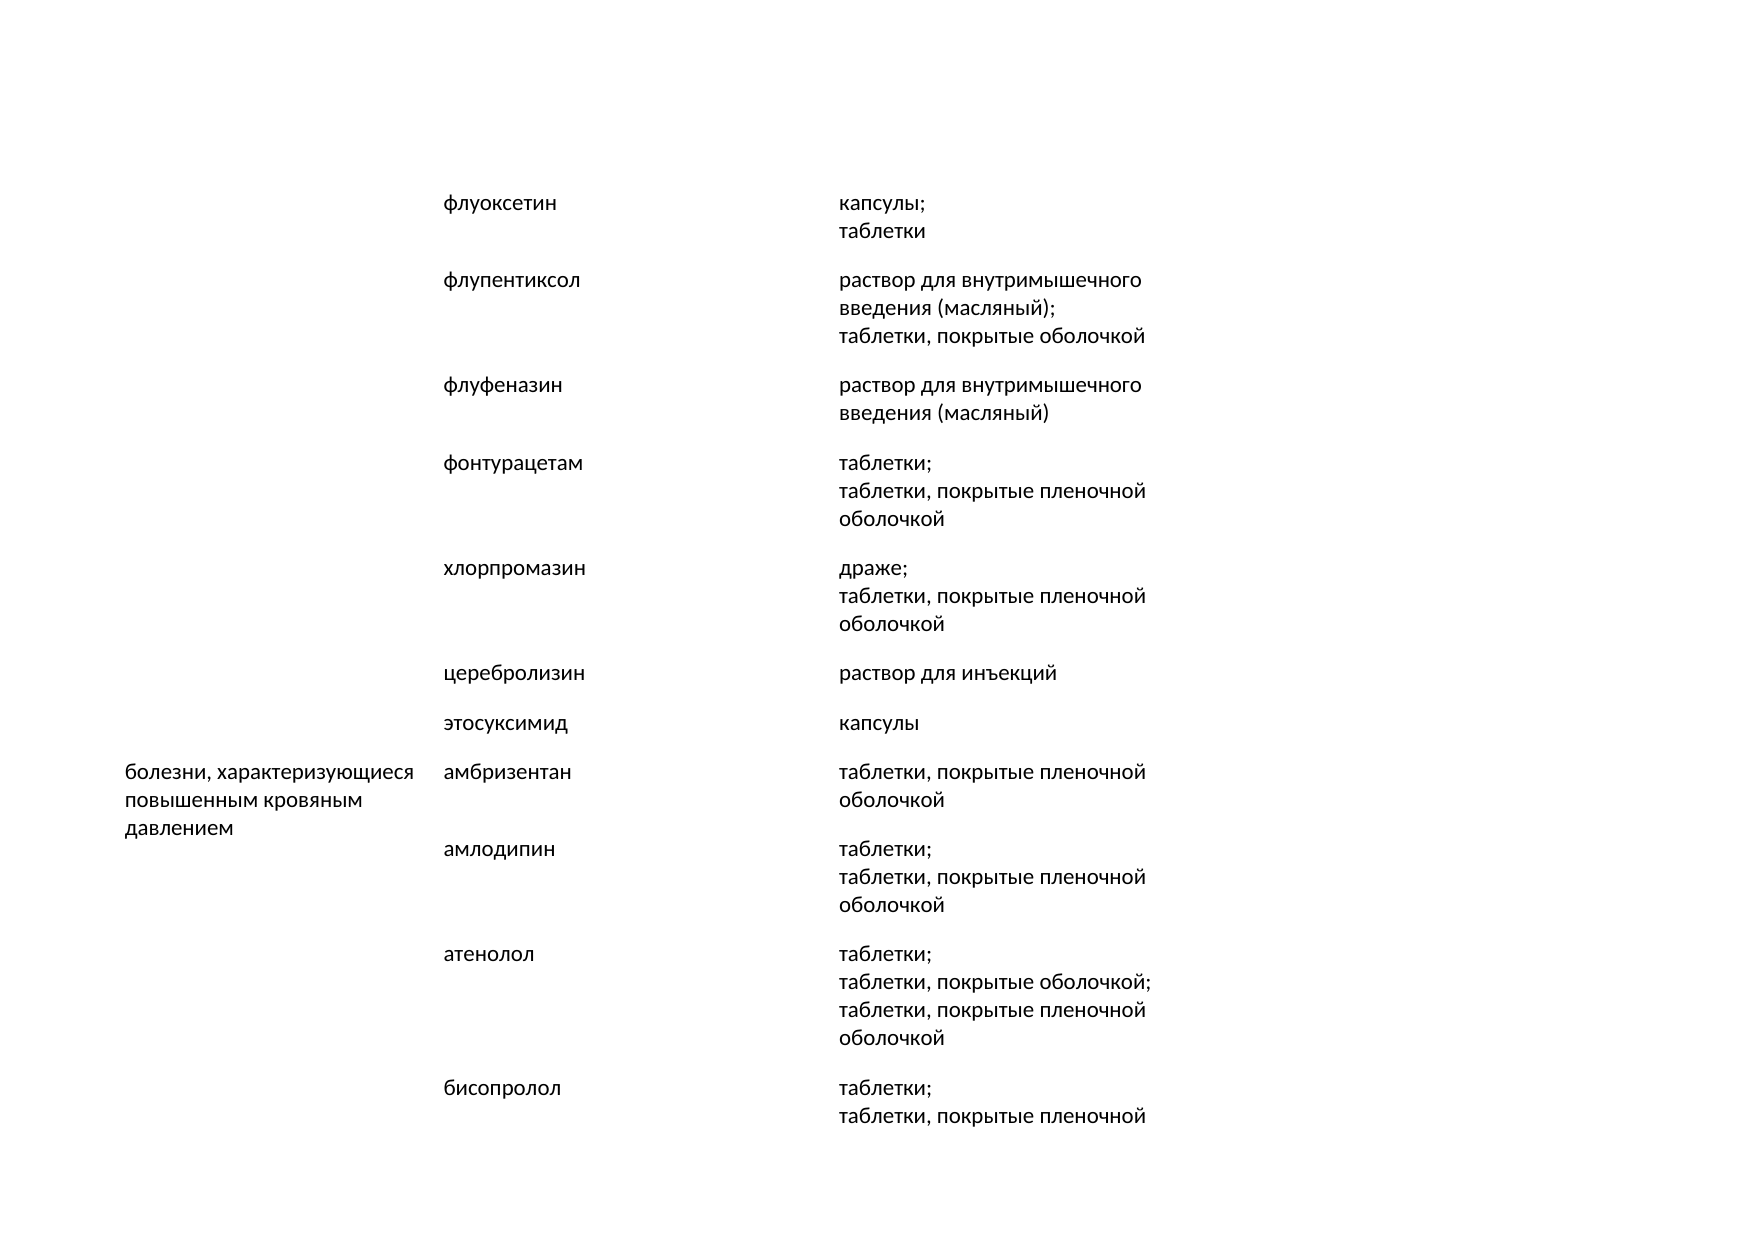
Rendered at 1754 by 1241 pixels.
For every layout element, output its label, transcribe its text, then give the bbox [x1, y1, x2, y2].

table_cell амлодипин [437, 824, 832, 929]
table_cell флупентиксол [437, 255, 832, 360]
table_cell церебролизин [437, 648, 832, 697]
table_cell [833, 824, 1216, 929]
table_cell таблетки, покрытые пленочной оболочкой [833, 746, 1216, 823]
table_cell капсулы [833, 697, 1216, 746]
table_cell этосуксимид [437, 697, 832, 746]
table_cell хлорпромазин [437, 543, 832, 648]
table_cell бисопролол [437, 1062, 832, 1139]
table_cell флуоксетин [437, 177, 832, 254]
table_cell раствор для внутримышечного введения (масляный); таблетки, покрытые оболочкой [833, 255, 1216, 360]
table_cell флуфеназин [437, 360, 832, 437]
table_cell таблетки; таблетки, покрытые оболочкой; таблетки, покрытые пленочной оболочкой [833, 929, 1216, 1062]
table_cell таблетки; таблетки, покрытые пленочной оболочкой [833, 437, 1216, 542]
table_cell драже; таблетки, покрытые пленочной оболочкой [833, 543, 1216, 648]
table_cell амбризентан [437, 746, 832, 823]
table_cell болезни, характеризующиеся повышенным кровяным давлением [118, 746, 437, 1139]
table_cell капсулы; таблетки [833, 177, 1216, 254]
table_cell фонтурацетам [437, 437, 832, 542]
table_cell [833, 1062, 1216, 1139]
table_cell раствор для инъекций [833, 648, 1216, 697]
table_cell раствор для внутримышечного введения (масляный) [833, 360, 1216, 437]
table_cell атенолол [437, 929, 832, 1062]
